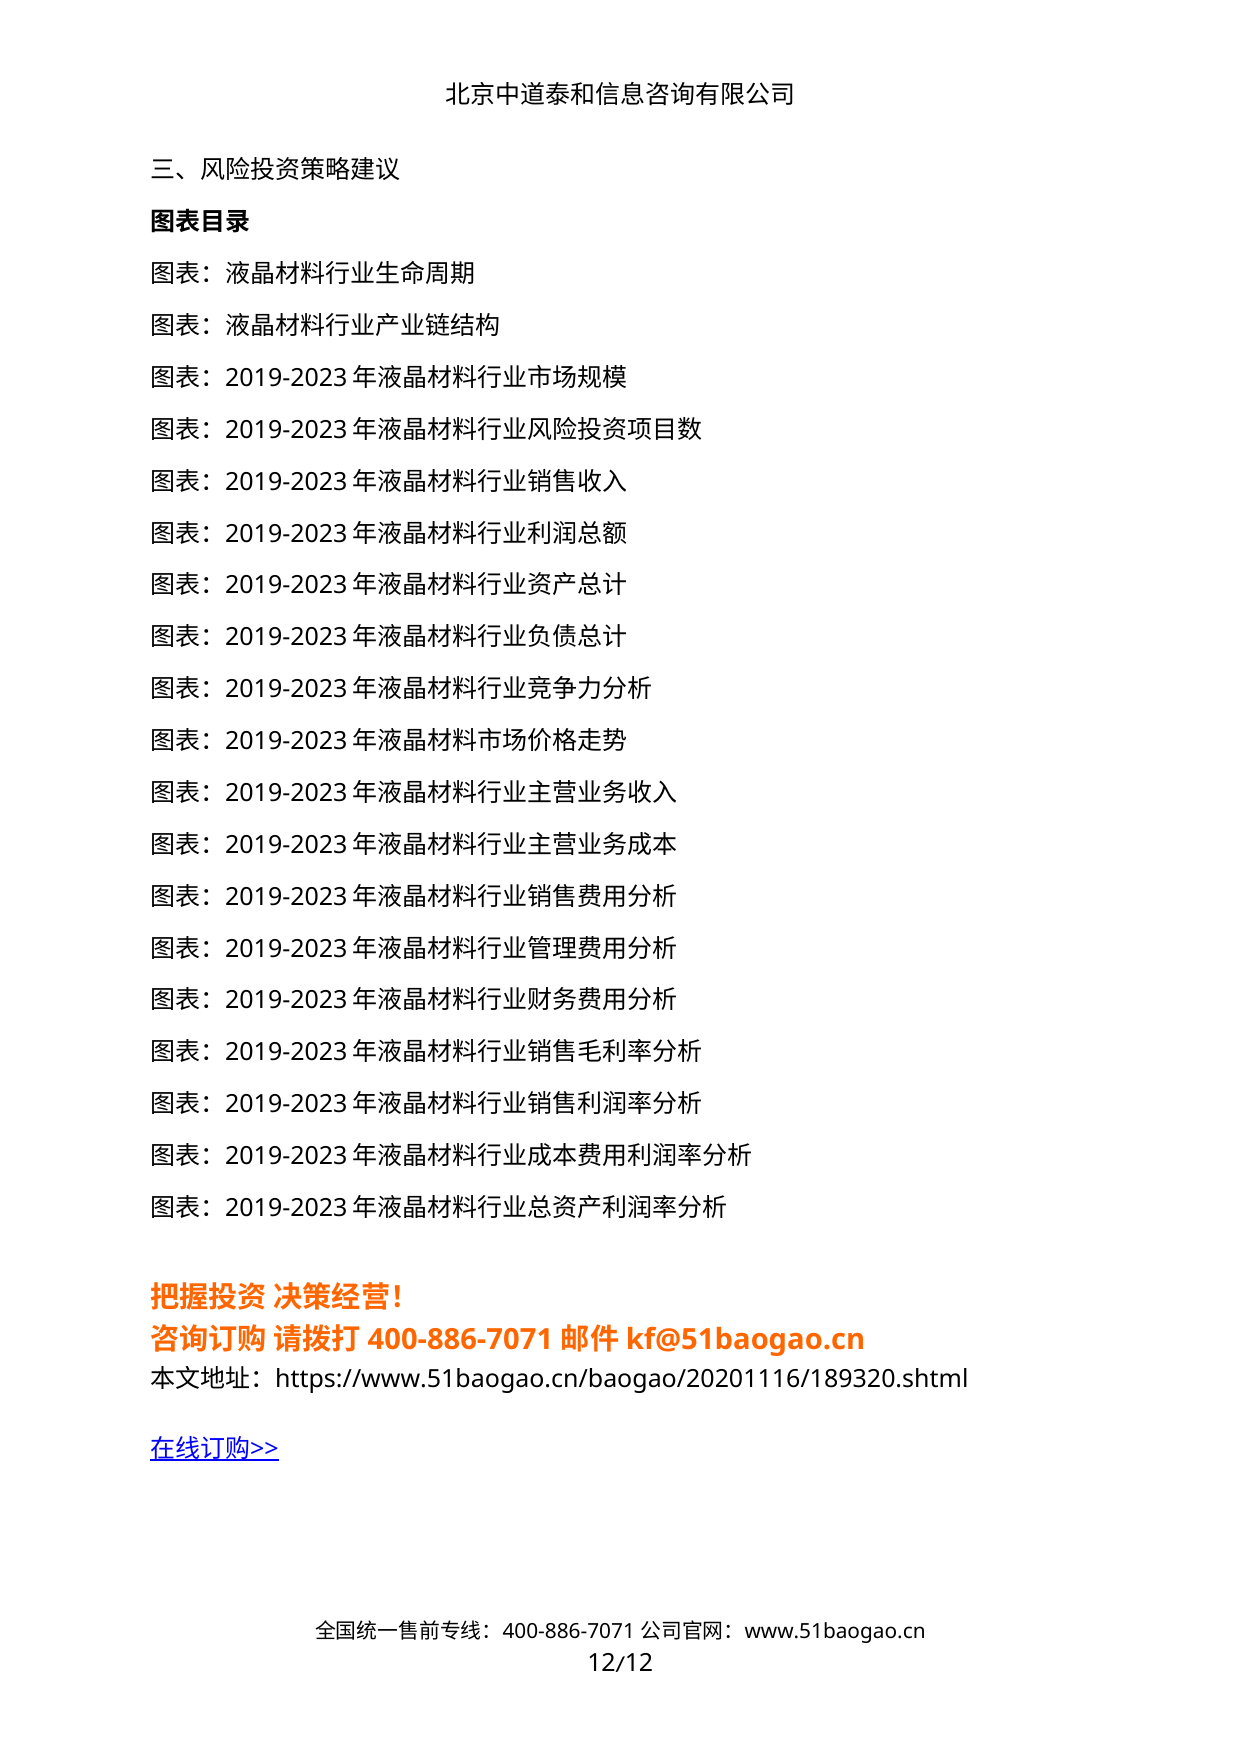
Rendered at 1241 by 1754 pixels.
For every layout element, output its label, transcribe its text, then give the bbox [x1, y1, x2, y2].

text 图表：2019-2023年液晶材料行业销售利润率分析 [150, 1084, 1090, 1120]
text 图表：2019-2023年液晶材料行业资产总计 [150, 565, 1090, 601]
text 图表：2019-2023年液晶材料行业管理费用分析 [150, 928, 1090, 964]
text 图表：2019-2023年液晶材料行业销售费用分析 [150, 876, 1090, 912]
text 图表：2019-2023年液晶材料市场价格走势 [150, 721, 1090, 757]
text 图表：2019-2023年液晶材料行业利润总额 [150, 513, 1090, 549]
text 图表：2019-2023年液晶材料行业销售毛利率分析 [150, 1032, 1090, 1068]
text 图表：液晶材料行业产业链结构 [150, 306, 1090, 342]
text 把握投资 决策经营！咨询订购 请拨打 400-886-7071 邮件 kf@51baogao.cn本文地址：https://www.51baogao.cn/baogao/20201116/189320.shtml [150, 1239, 1090, 1394]
text 图表：2019-2023年液晶材料行业主营业务成本 [150, 824, 1090, 861]
text 三、风险投资策略建议 [150, 150, 1090, 186]
text 图表：液晶材料行业生命周期 [150, 254, 1090, 290]
text 图表：2019-2023年液晶材料行业竞争力分析 [150, 669, 1090, 705]
text 图表：2019-2023年液晶材料行业负债总计 [150, 617, 1090, 653]
text 图表：2019-2023年液晶材料行业主营业务收入 [150, 772, 1090, 809]
text 图表：2019-2023年液晶材料行业成本费用利润率分析 [150, 1136, 1090, 1172]
text 在线订购>> [150, 1394, 1090, 1465]
text 图表：2019-2023年液晶材料行业销售收入 [150, 461, 1090, 497]
text 图表目录 [150, 202, 1090, 238]
text 图表：2019-2023年液晶材料行业财务费用分析 [150, 980, 1090, 1016]
text 图表：2019-2023年液晶材料行业市场规模 [150, 357, 1090, 394]
text 图表：2019-2023年液晶材料行业总资产利润率分析 [150, 1187, 1090, 1224]
text 图表：2019-2023年液晶材料行业风险投资项目数 [150, 409, 1090, 446]
